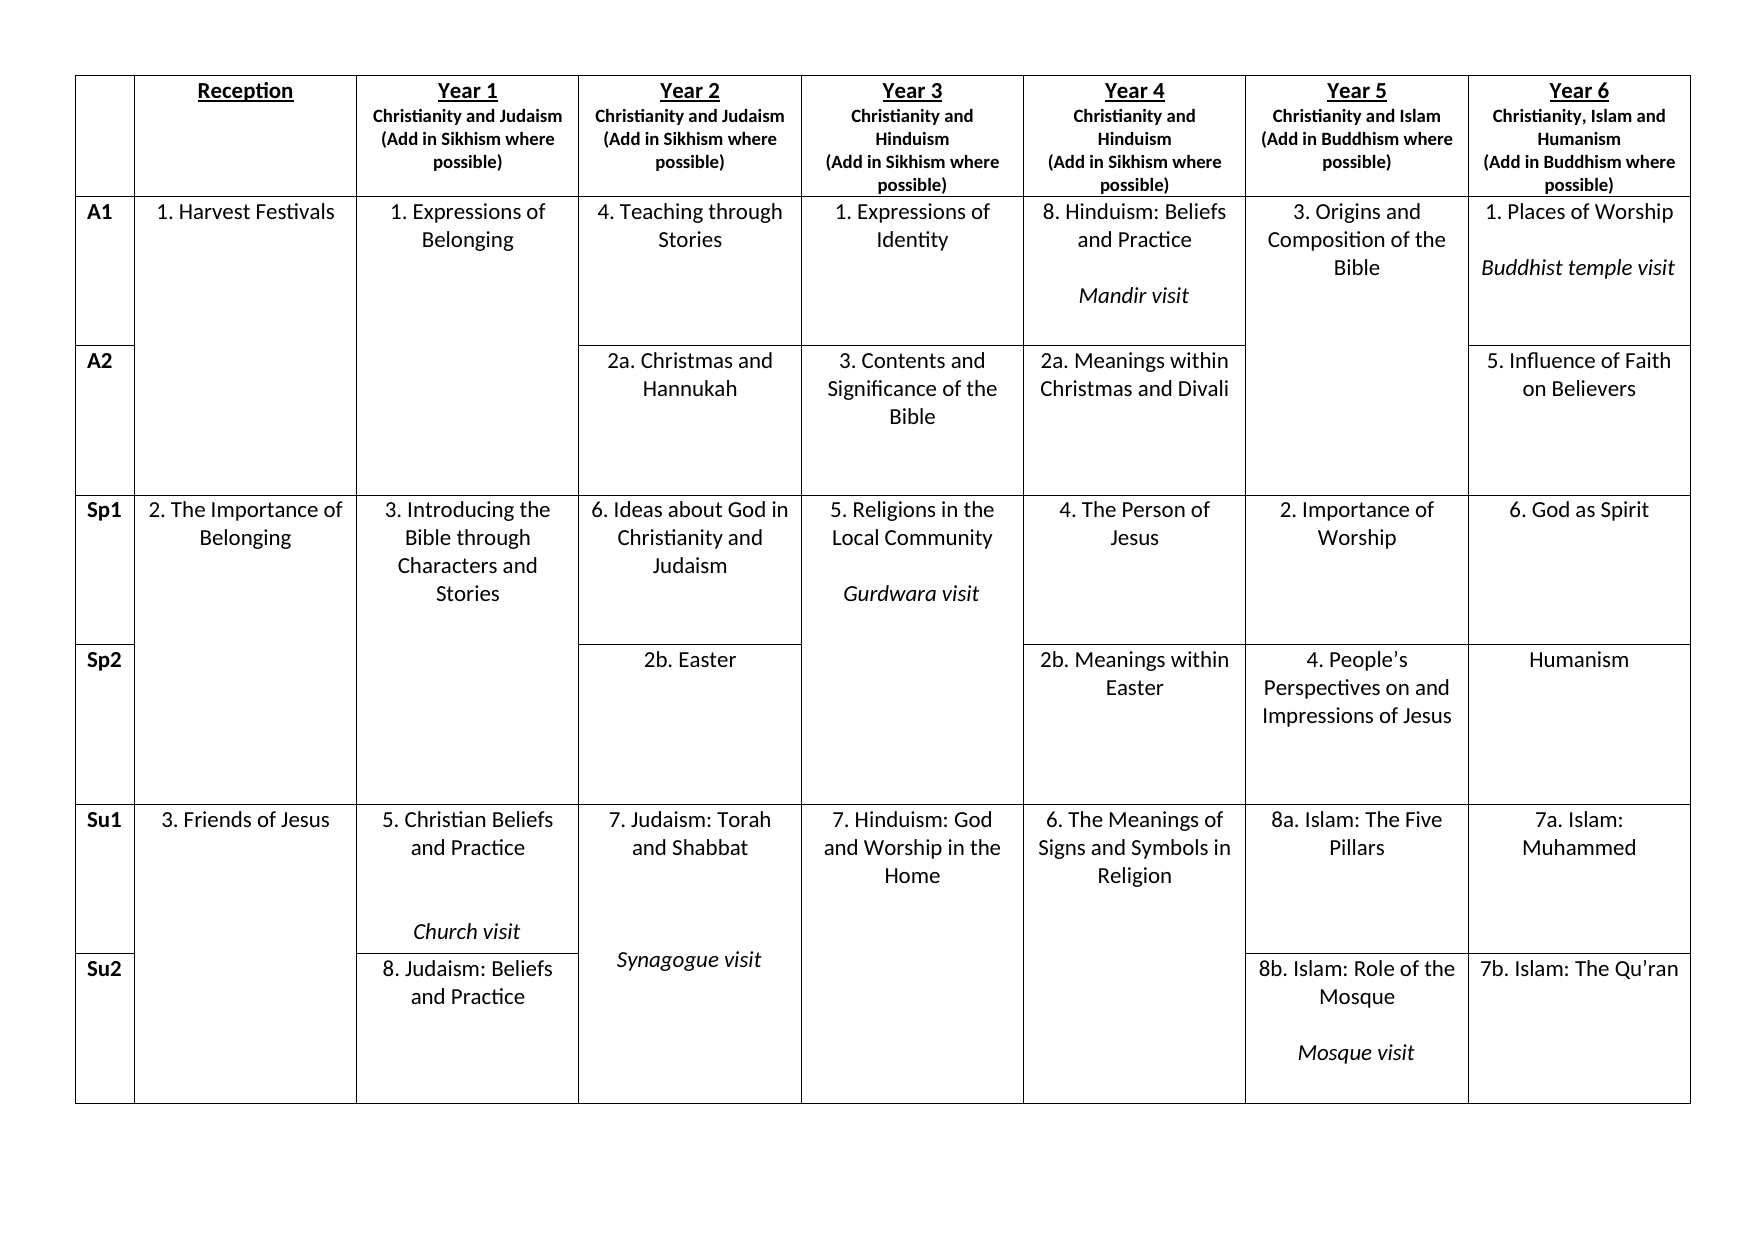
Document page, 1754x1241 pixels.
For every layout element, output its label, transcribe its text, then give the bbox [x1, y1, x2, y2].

table_cell 6. God as Spirit [1469, 496, 1690, 644]
table_cell 2. The Importance of Belonging [135, 496, 356, 804]
table_cell 8b. Islam: Role of the Mosque Mosque visit [1246, 954, 1468, 1102]
table_cell 4. Teaching through Stories [579, 197, 801, 345]
table_cell 8. Judaism: Beliefs and Practice [357, 954, 578, 1102]
table_cell Sp2 [76, 645, 134, 804]
table_cell Su2 [76, 954, 134, 1102]
table_header Reception [135, 76, 356, 196]
table_cell 2b. Easter [579, 645, 801, 804]
table_cell 4. The Person of Jesus [1024, 496, 1245, 644]
table_cell 3. Contents and Significance of the Bible [802, 346, 1023, 494]
table_cell Sp1 [76, 496, 134, 644]
table_cell 5. Influence of Faith on Believers [1469, 346, 1690, 494]
table_cell 7b. Islam: The Qu’ran [1469, 954, 1690, 1102]
table_cell 2. Importance of Worship [1246, 496, 1468, 644]
table_header Year 1 Christianity and Judaism (Add in Sikhism where possible) [357, 76, 578, 196]
table_cell 1. Harvest Festivals [135, 197, 356, 494]
table_header Year 2 Christianity and Judaism (Add in Sikhism where possible) [579, 76, 801, 196]
table_cell A2 [76, 346, 134, 494]
table_cell 7. Judaism: Torah and Shabbat Synagogue visit [579, 805, 801, 1102]
table_cell 4. People’s Perspectives on and Impressions of Jesus [1246, 645, 1468, 804]
table_cell 3. Origins and Composition of the Bible [1246, 197, 1468, 494]
table_cell 5. Christian Beliefs and Practice Church visit [357, 805, 578, 953]
table_cell 1. Places of Worship Buddhist temple visit [1469, 197, 1690, 345]
table_cell Su1 [76, 805, 134, 953]
table_cell 1. Expressions of Identity [802, 197, 1023, 345]
table_cell 1. Expressions of Belonging [357, 197, 578, 494]
table_cell 6. The Meanings of Signs and Symbols in Religion [1024, 805, 1245, 1102]
table_cell 3. Friends of Jesus [135, 805, 356, 1102]
table_cell Humanism [1469, 645, 1690, 804]
table_cell 7. Hinduism: God and Worship in the Home [802, 805, 1023, 1102]
table_header Year 6 Christianity, Islam and Humanism (Add in Buddhism where possible) [1469, 76, 1690, 196]
table_cell 8. Hinduism: Beliefs and Practice Mandir visit [1024, 197, 1245, 345]
table_cell 8a. Islam: The Five Pillars [1246, 805, 1468, 953]
table_cell 7a. Islam: Muhammed [1469, 805, 1690, 953]
table_cell 2a. Meanings within Christmas and Divali [1024, 346, 1245, 494]
table_cell 3. Introducing the Bible through Characters and Stories [357, 496, 578, 804]
table_cell 6. Ideas about God in Christianity and Judaism [579, 496, 801, 644]
table_cell 2b. Meanings within Easter [1024, 645, 1245, 804]
table_header Year 5 Christianity and Islam (Add in Buddhism where possible) [1246, 76, 1468, 196]
table_header Year 4 Christianity and Hinduism (Add in Sikhism where possible) [1024, 76, 1245, 196]
table_header [76, 76, 134, 196]
table_header Year 3 Christianity and Hinduism (Add in Sikhism where possible) [802, 76, 1023, 196]
table_cell A1 [76, 197, 134, 345]
table_cell 5. Religions in the Local Community Gurdwara visit [802, 496, 1023, 804]
table_cell 2a. Christmas and Hannukah [579, 346, 801, 494]
